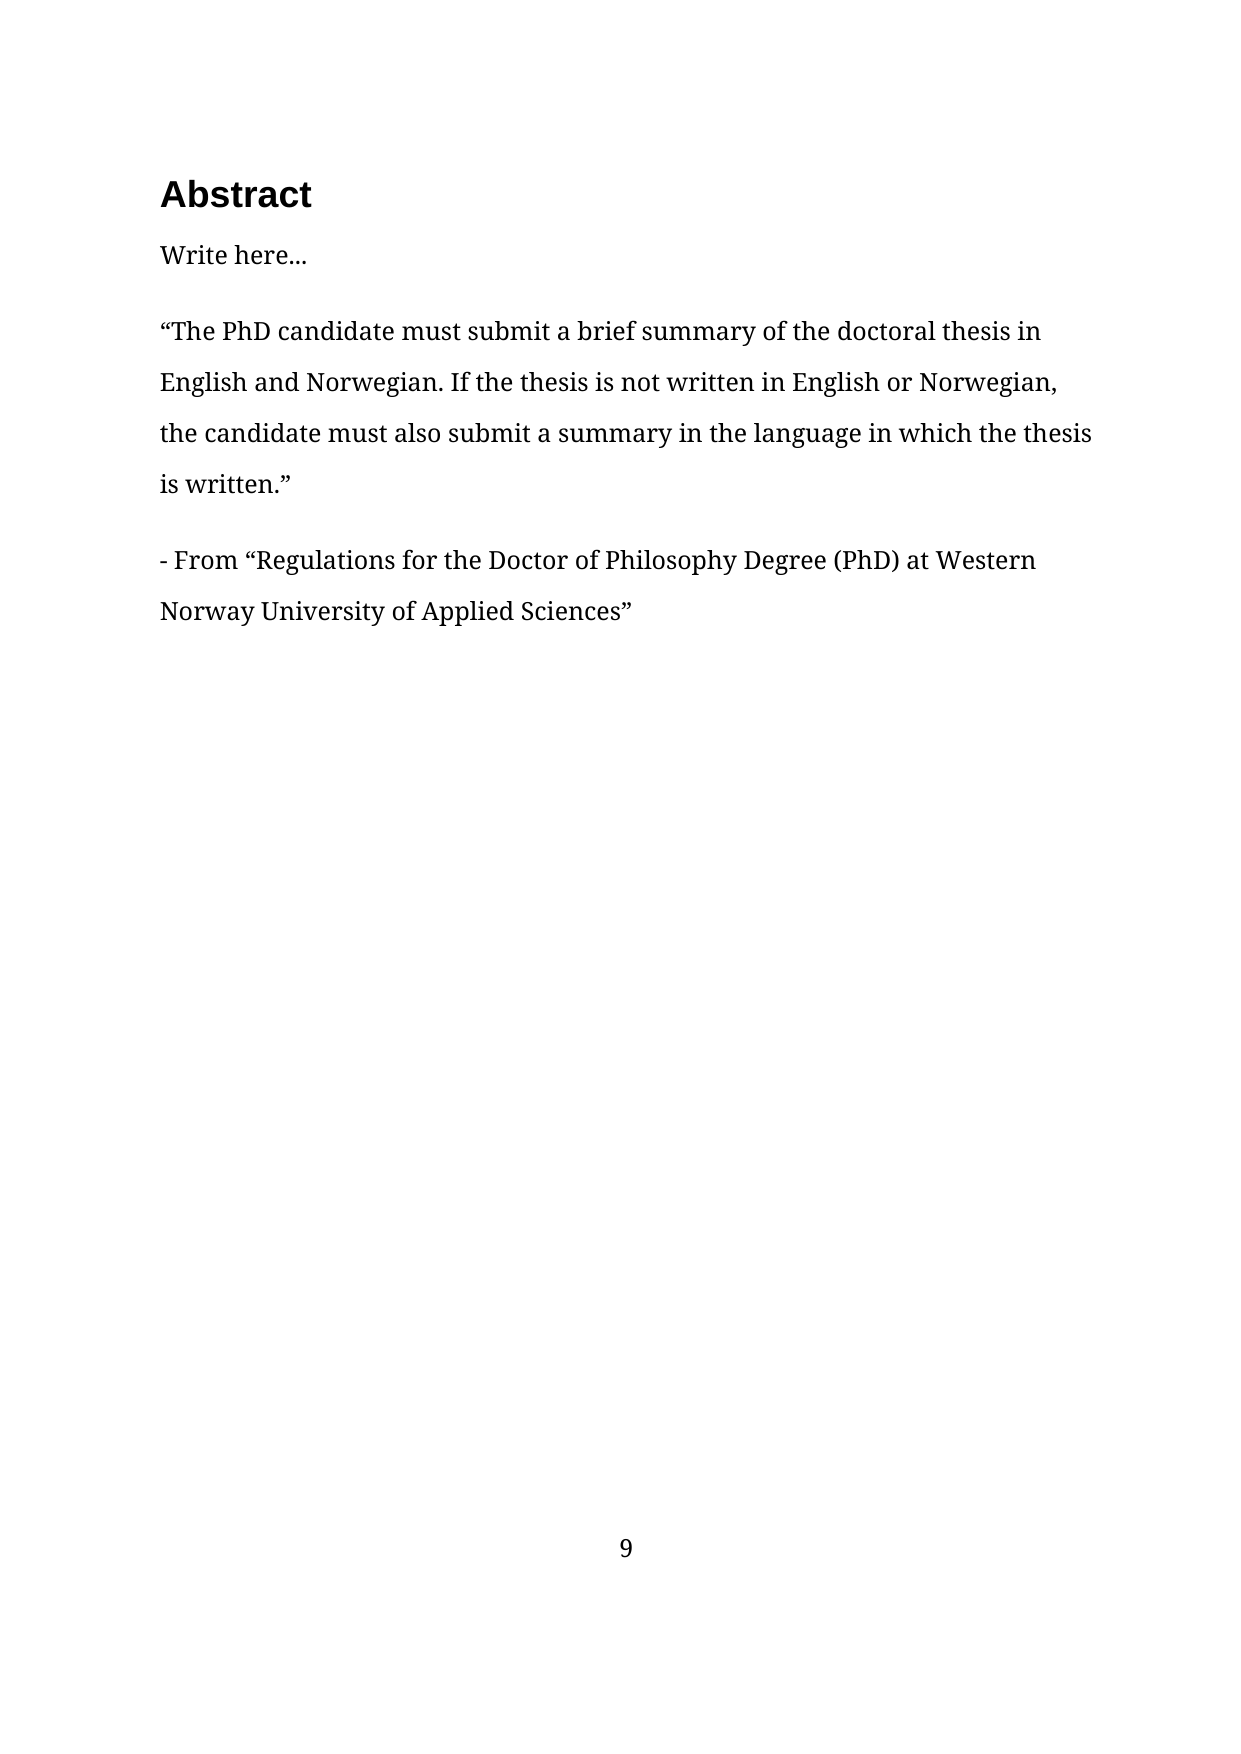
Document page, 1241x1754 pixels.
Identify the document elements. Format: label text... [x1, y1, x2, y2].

subtitle Abstract [159, 173, 1092, 216]
text Write here... [159, 237, 1092, 271]
text - From “Regulations for the Doctor of Philosophy Degree (PhD) at Western Norway University of Applied Sciences” [159, 543, 1092, 628]
text “The PhD candidate must submit a brief summary of the doctoral thesis in English and Norwegian. If the thesis is not written in English or Norwegian, the candidate must also submit a summary in the language in which the thesis is written.” [159, 313, 1092, 501]
